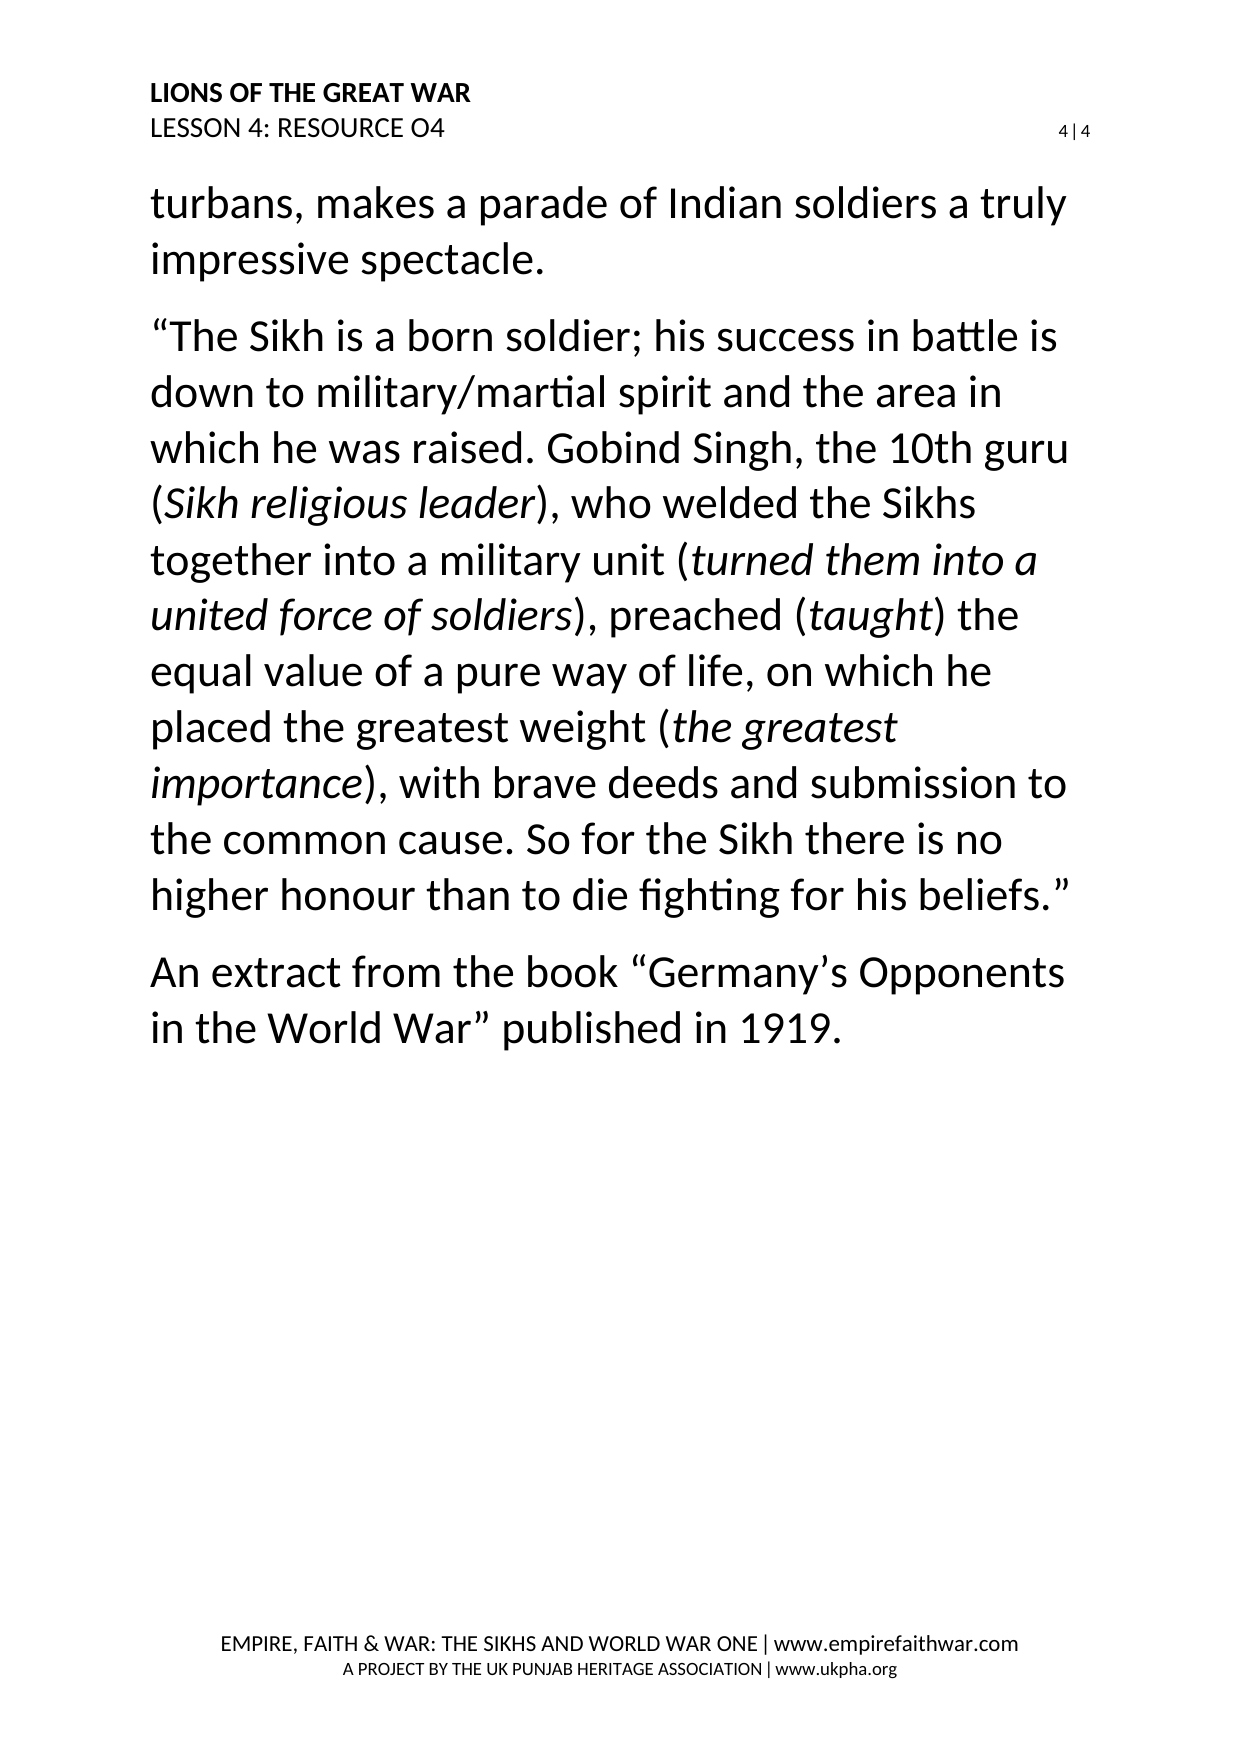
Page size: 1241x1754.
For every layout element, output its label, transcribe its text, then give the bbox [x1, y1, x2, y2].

text An extract from the book “Germany’s Opponents in the World War” published in 1919. [150, 943, 1090, 1055]
text “The Sikh is a born soldier; his success in battle is down to military/martial spirit and the area in which he was raised. Gobind Singh, the 10th guru (Sikh religious leader), who welded the Sikhs together into a military unit (turned them into a united force of soldiers), preached (taught) the equal value of a pure way of life, on which he placed the greatest weight (the greatest importance), with brave deeds and submission to the common cause. So for the Sikh there is no higher honour than to die fighting for his beliefs.” [150, 307, 1090, 922]
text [150, 174, 1090, 286]
